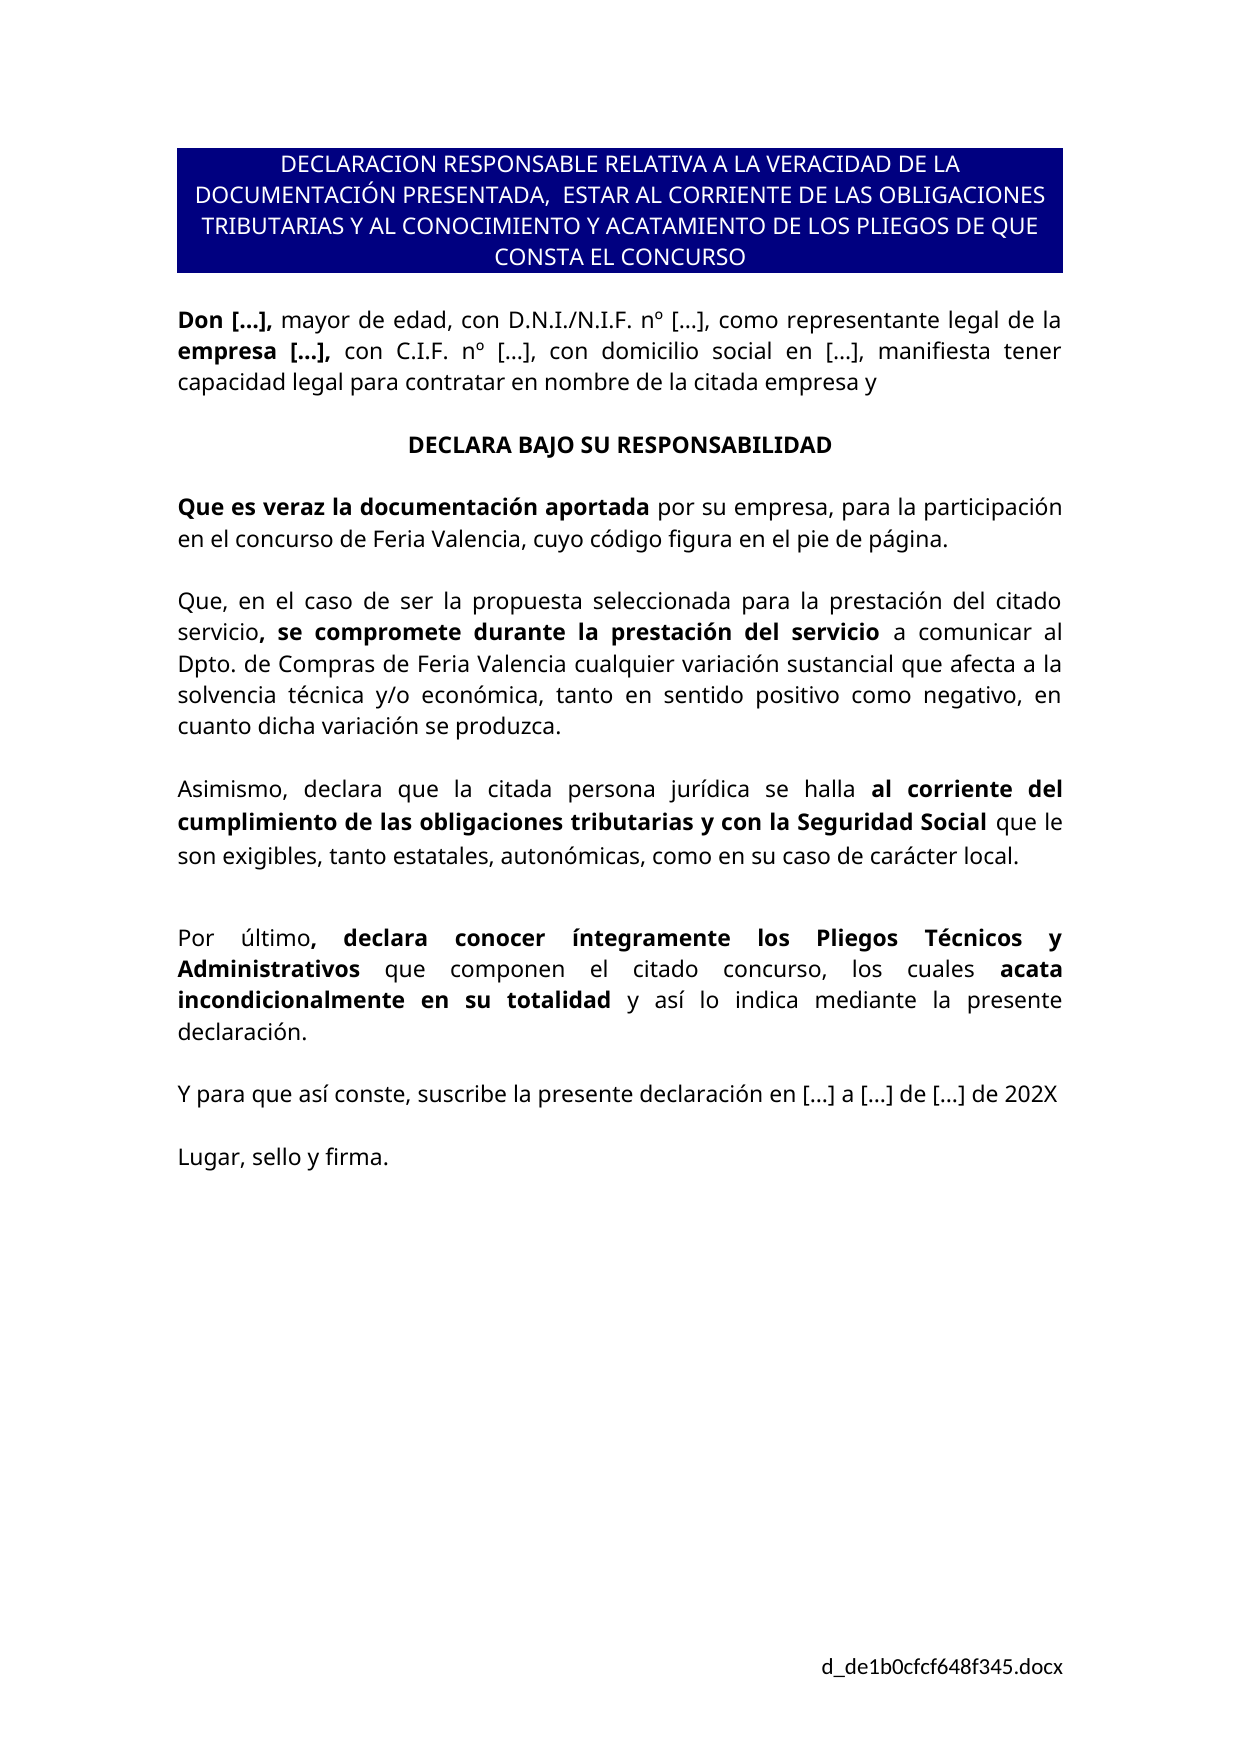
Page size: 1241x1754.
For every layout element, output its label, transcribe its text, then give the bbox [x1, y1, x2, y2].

text Que, en el caso de ser la propuesta seleccionada para la prestación del citado servicio, se compromete durante la prestación del servicio a comunicar al Dpto. de Compras de Feria Valencia cualquier variación sustancial que afecta a la solvencia técnica y/o económica, tanto en sentido positivo como negativo, en cuanto dicha variación se produzca. [177, 585, 1063, 741]
text Que es veraz la documentación aportada por su empresa, para la participación en el concurso de Feria Valencia, cuyo código figura en el pie de página. [177, 491, 1063, 554]
text Y para que así conste, suscribe la presente declaración en […] a […] de […] de 202X [177, 1078, 1063, 1109]
text DECLARA BAJO SU RESPONSABILIDAD [177, 429, 1063, 460]
text Lugar, sello y firma. [177, 1141, 1063, 1172]
text Don […], mayor de edad, con D.N.I./N.I.F. nº […], como representante legal de la empresa […], con C.I.F. nº […], con domicilio social en […], manifiesta tener capacidad legal para contratar en nombre de la citada empresa y [177, 304, 1063, 398]
text Por último, declara conocer íntegramente los Pliegos Técnicos y Administrativos que componen el citado concurso, los cuales acata incondicionalmente en su totalidad y así lo indica mediante la presente declaración. [177, 922, 1063, 1047]
text DECLARACION RESPONSABLE RELATIVA A LA VERACIDAD DE LA DOCUMENTACIÓN PRESENTADA, ESTAR AL CORRIENTE DE LAS OBLIGACIONES TRIBUTARIAS Y AL CONOCIMIENTO Y ACATAMIENTO DE LOS PLIEGOS DE QUE CONSTA EL CONCURSO [177, 148, 1063, 273]
text Asimismo, declara que la citada persona jurídica se halla al corriente del cumplimiento de las obligaciones tributarias y con la Seguridad Social que le son exigibles, tanto estatales, autonómicas, como en su caso de carácter local. [177, 773, 1063, 871]
